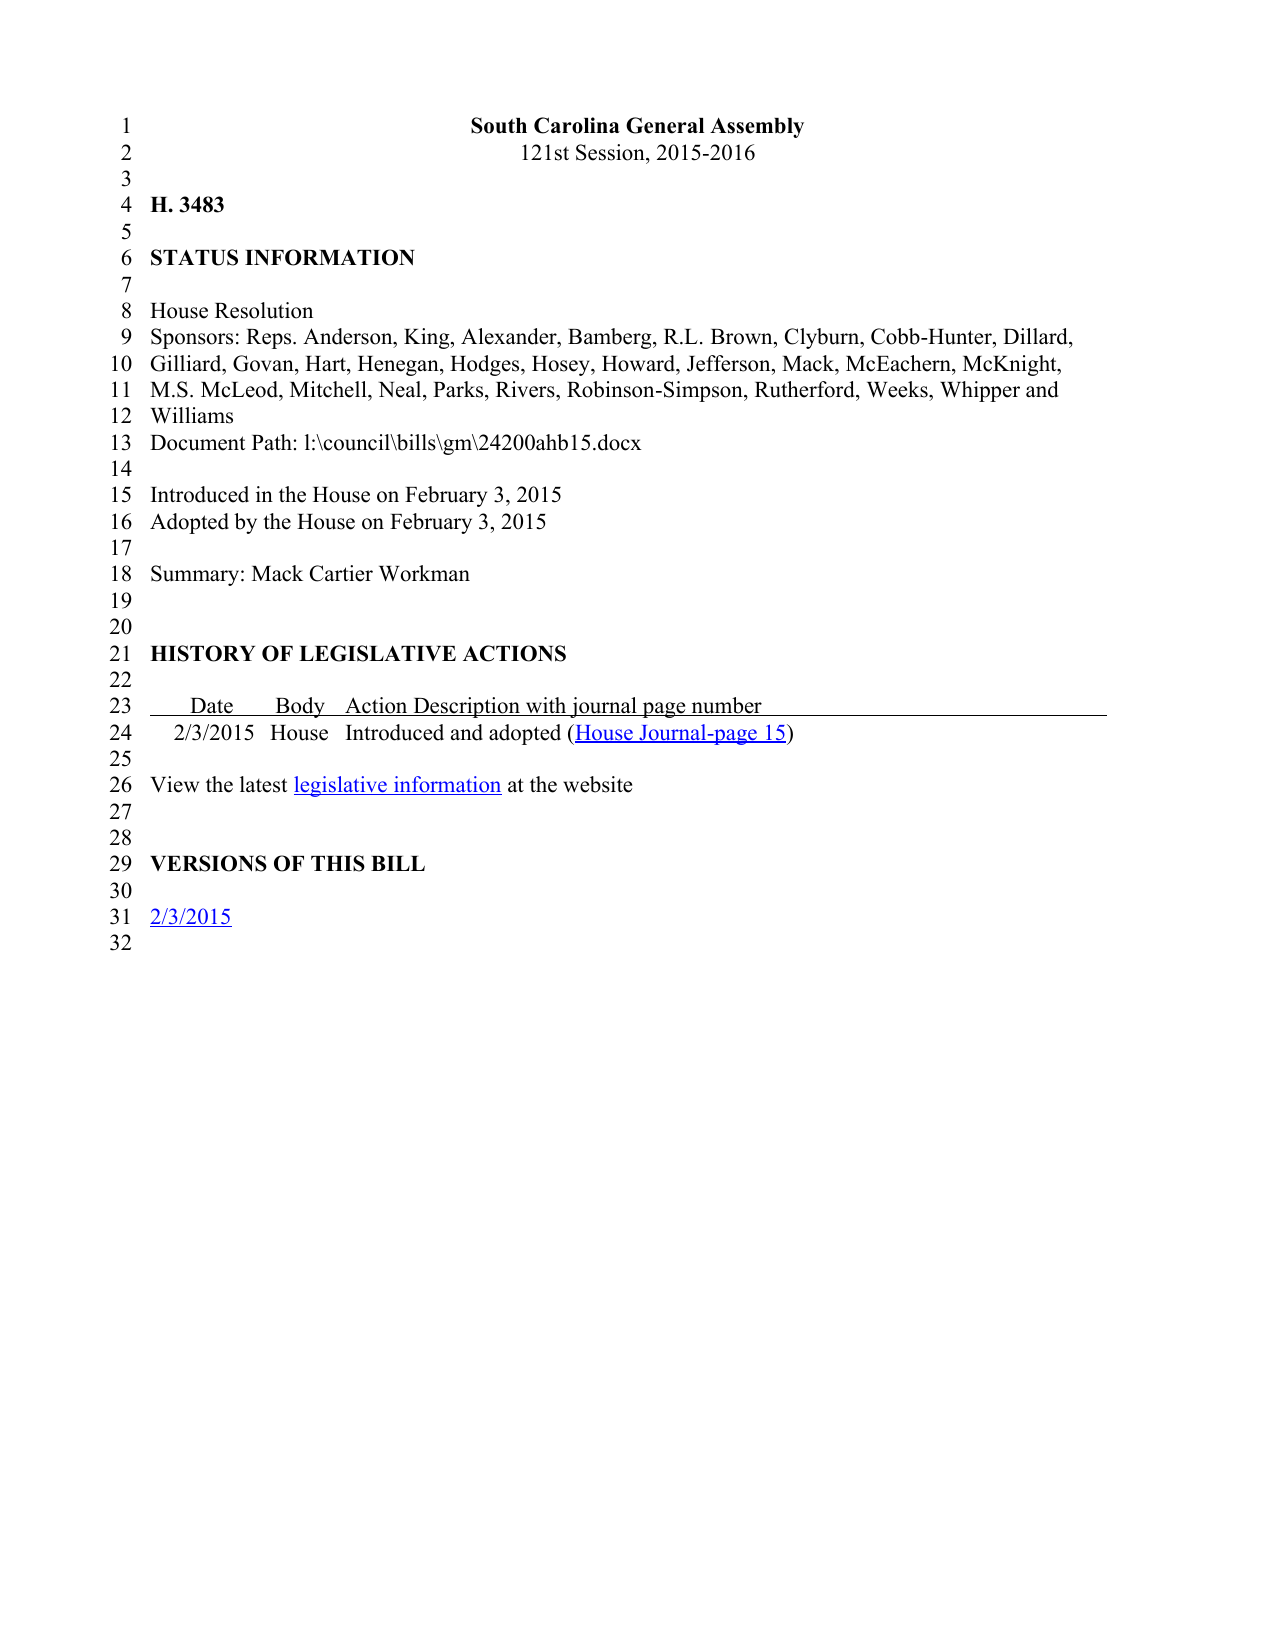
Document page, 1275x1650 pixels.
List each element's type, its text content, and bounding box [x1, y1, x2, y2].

text HISTORY OF LEGISLATIVE ACTIONS [150, 639, 1125, 666]
text Introduced in the House on February 3, 2015 [150, 481, 1125, 508]
text 121st Session, 2015-2016 [150, 139, 1125, 165]
text STATUS INFORMATION [150, 244, 1125, 271]
text South Carolina General Assembly [150, 112, 1125, 139]
text House Resolution [150, 297, 1125, 323]
text View the latest legislative information at the website [150, 771, 1125, 798]
text Sponsors: Reps. Anderson, King, Alexander, Bamberg, R.L. Brown, Clyburn, Cobb-Hunter, Dillard, Gilliard, Govan, Hart, Henegan, Hodges, Hosey, Howard, Jefferson, Mack, McEachern, McKnight, M.S. McLeod, Mitchell, Neal, Parks, Rivers, Robinson-Simpson, Rutherford, Weeks, Whipper and Williams [150, 323, 1125, 429]
text Adopted by the House on February 3, 2015 [150, 508, 1125, 534]
text Date Body Action Description with journal page number [150, 692, 1125, 719]
text H. 3483 [150, 192, 1125, 218]
text VERSIONS OF THIS BILL [150, 850, 1125, 877]
text 2/3/2015 House Introduced and adopted (House Journal-page 15) [150, 719, 1125, 745]
text Document Path: l:\council\bills\gm\24200ahb15.docx [150, 429, 1125, 455]
text Summary: Mack Cartier Workman [150, 561, 1125, 587]
text 2/3/2015 [150, 903, 1125, 929]
